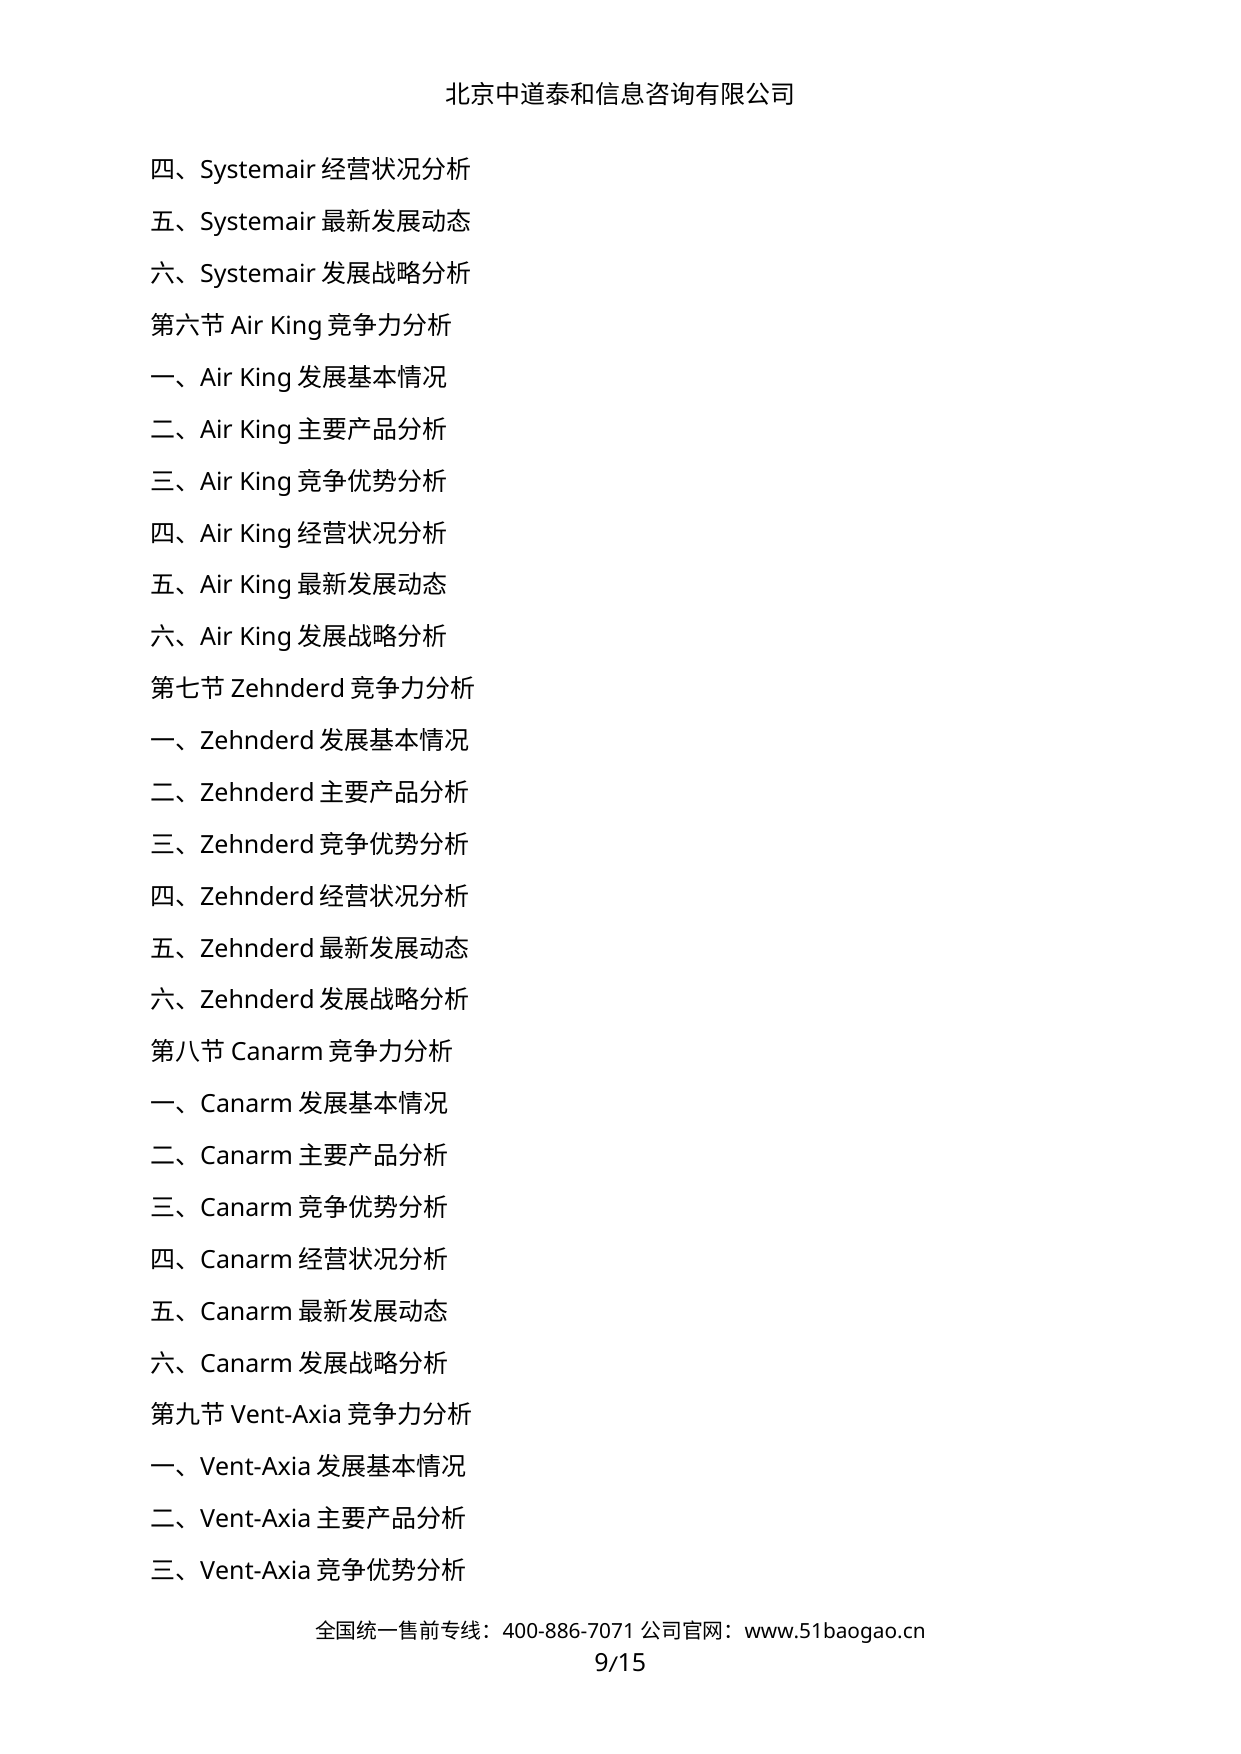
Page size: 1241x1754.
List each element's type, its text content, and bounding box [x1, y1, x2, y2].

text 五、Zehnderd最新发展动态 [150, 928, 1090, 964]
text 第六节 Air King竞争力分析 [150, 306, 1090, 342]
text 五、Canarm最新发展动态 [150, 1291, 1090, 1327]
text 三、Vent-Axia竞争优势分析 [150, 1551, 1090, 1587]
text 五、Systemair最新发展动态 [150, 202, 1090, 238]
text 一、Air King发展基本情况 [150, 357, 1090, 394]
text 四、Systemair经营状况分析 [150, 150, 1090, 186]
text 三、Zehnderd竞争优势分析 [150, 824, 1090, 861]
text 四、Canarm经营状况分析 [150, 1239, 1090, 1276]
text 四、Air King经营状况分析 [150, 513, 1090, 549]
text 三、Canarm竞争优势分析 [150, 1187, 1090, 1224]
text 六、Air King发展战略分析 [150, 617, 1090, 653]
text 五、Air King最新发展动态 [150, 565, 1090, 601]
text 六、Zehnderd发展战略分析 [150, 980, 1090, 1016]
text 一、Zehnderd发展基本情况 [150, 721, 1090, 757]
text 第七节 Zehnderd竞争力分析 [150, 669, 1090, 705]
text 第九节 Vent-Axia竞争力分析 [150, 1395, 1090, 1431]
text 二、Air King主要产品分析 [150, 409, 1090, 446]
text 一、Canarm发展基本情况 [150, 1084, 1090, 1120]
text 二、Zehnderd主要产品分析 [150, 772, 1090, 809]
text 二、Vent-Axia主要产品分析 [150, 1499, 1090, 1535]
text 六、Systemair发展战略分析 [150, 254, 1090, 290]
text 一、Vent-Axia发展基本情况 [150, 1447, 1090, 1483]
text 六、Canarm发展战略分析 [150, 1343, 1090, 1379]
text 二、Canarm主要产品分析 [150, 1136, 1090, 1172]
text 第八节 Canarm竞争力分析 [150, 1032, 1090, 1068]
text 四、Zehnderd经营状况分析 [150, 876, 1090, 912]
text 三、Air King竞争优势分析 [150, 461, 1090, 497]
